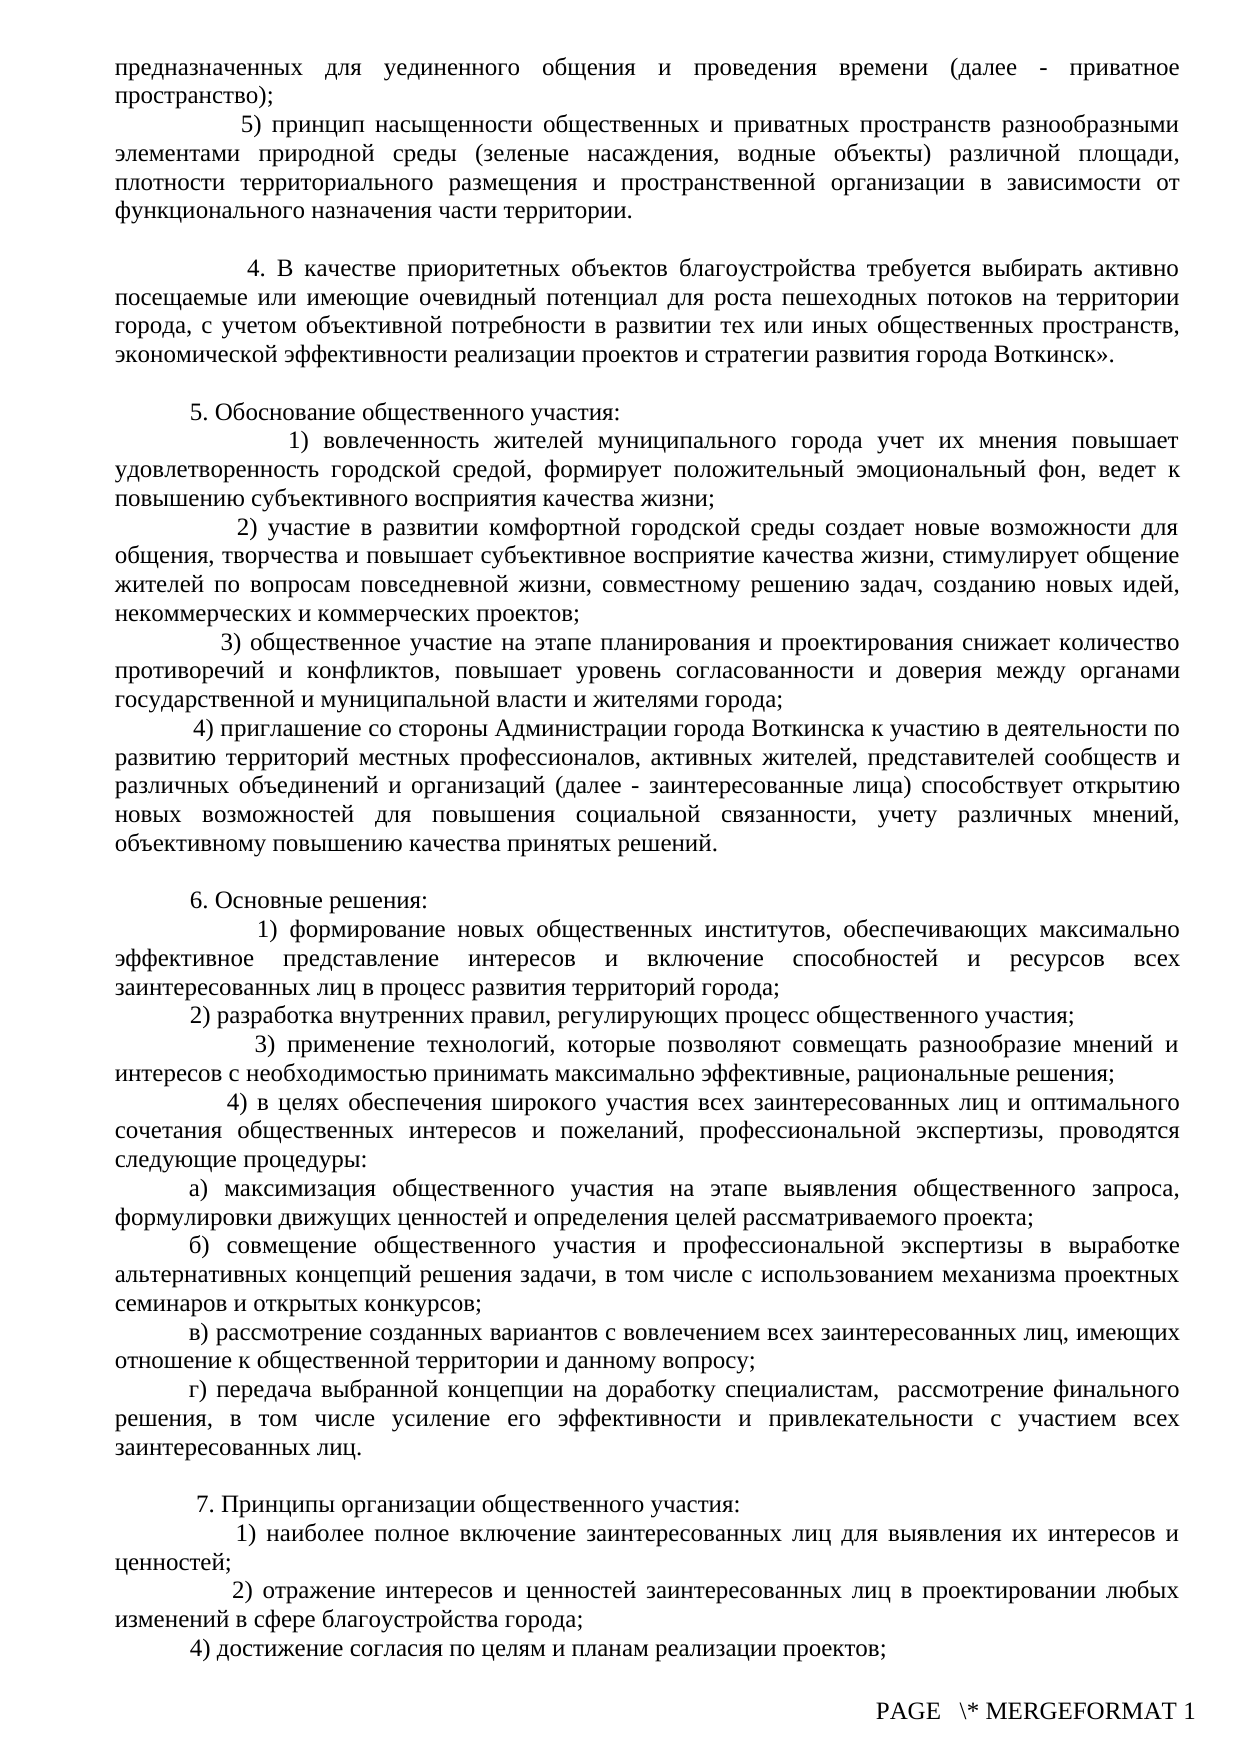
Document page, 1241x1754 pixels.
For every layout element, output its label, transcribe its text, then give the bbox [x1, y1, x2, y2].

text 3) общественное участие на этапе планирования и проектирования снижает количество противоречий и конфликтов, повышает уровень согласованности и доверия между органами государственной и муниципальной власти и жителями города; [114, 627, 1181, 713]
list а) максимизация общественного участия на этапе выявления общественного запроса, формулировки движущих ценностей и определения целей рассматриваемого проекта; [114, 1173, 1181, 1230]
text 2) участие в развитии комфортной городской среды создает новые возможности для общения, творчества и повышает субъективное восприятие качества жизни, стимулирует общение жителей по вопросам повседневной жизни, совместному решению задач, созданию новых идей, некоммерческих и коммерческих проектов; [114, 512, 1181, 627]
text 5) принцип насыщенности общественных и приватных пространств разнообразными элементами природной среды (зеленые насаждения, водные объекты) различной площади, плотности территориального размещения и пространственной организации в зависимости от функционального назначения части территории. [114, 109, 1181, 224]
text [114, 52, 1181, 109]
text 2) разработка внутренних правил, регулирующих процесс общественного участия; [114, 1000, 1181, 1029]
list в) рассмотрение созданных вариантов с вовлечением всех заинтересованных лиц, имеющих отношение к общественной территории и данному вопросу; [114, 1317, 1181, 1374]
text 4) в целях обеспечения широкого участия всех заинтересованных лиц и оптимального сочетания общественных интересов и пожеланий, профессиональной экспертизы, проводятся следующие процедуры: [114, 1087, 1181, 1173]
text 4) приглашение со стороны Администрации города Воткинска к участию в деятельности по развитию территорий местных профессионалов, активных жителей, представителей сообществ и различных объединений и организаций (далее - заинтересованные лица) способствует открытию новых возможностей для повышения социальной связанности, учету различных мнений, объективному повышению качества принятых решений. [114, 713, 1181, 857]
list г) передача выбранной концепции на доработку специалистам, рассмотрение финального решения, в том числе усиление его эффективности и привлекательности с участием всех заинтересованных лиц. [114, 1374, 1181, 1460]
text 7. Принципы организации общественного участия: [114, 1489, 1181, 1518]
text 1) вовлеченность жителей муниципального города учет их мнения повышает удовлетворенность городской средой, формирует положительный эмоциональный фон, ведет к повышению субъективного восприятия качества жизни; [114, 425, 1181, 512]
text 3) применение технологий, которые позволяют совмещать разнообразие мнений и интересов с необходимостью принимать максимально эффективные, рациональные решения; [114, 1029, 1181, 1087]
text 2) отражение интересов и ценностей заинтересованных лиц в проектировании любых изменений в сфере благоустройства города; [114, 1575, 1181, 1633]
text 5. Обоснование общественного участия: [114, 397, 1181, 425]
text 1) наиболее полное включение заинтересованных лиц для выявления их интересов и ценностей; [114, 1518, 1181, 1575]
text 4. В качестве приоритетных объектов благоустройства требуется выбирать активно посещаемые или имеющие очевидный потенциал для роста пешеходных потоков на территории города, с учетом объективной потребности в развитии тех или иных общественных пространств, экономической эффективности реализации проектов и стратегии развития города Воткинск». [114, 253, 1181, 368]
text 6. Основные решения: [114, 885, 1181, 914]
text 4) достижение согласия по целям и планам реализации проектов; [114, 1633, 1181, 1662]
list б) совмещение общественного участия и профессиональной экспертизы в выработке альтернативных концепций решения задачи, в том числе с использованием механизма проектных семинаров и открытых конкурсов; [114, 1230, 1181, 1317]
text 1) формирование новых общественных институтов, обеспечивающих максимально эффективное представление интересов и включение способностей и ресурсов всех заинтересованных лиц в процесс развития территорий города; [114, 914, 1181, 1000]
